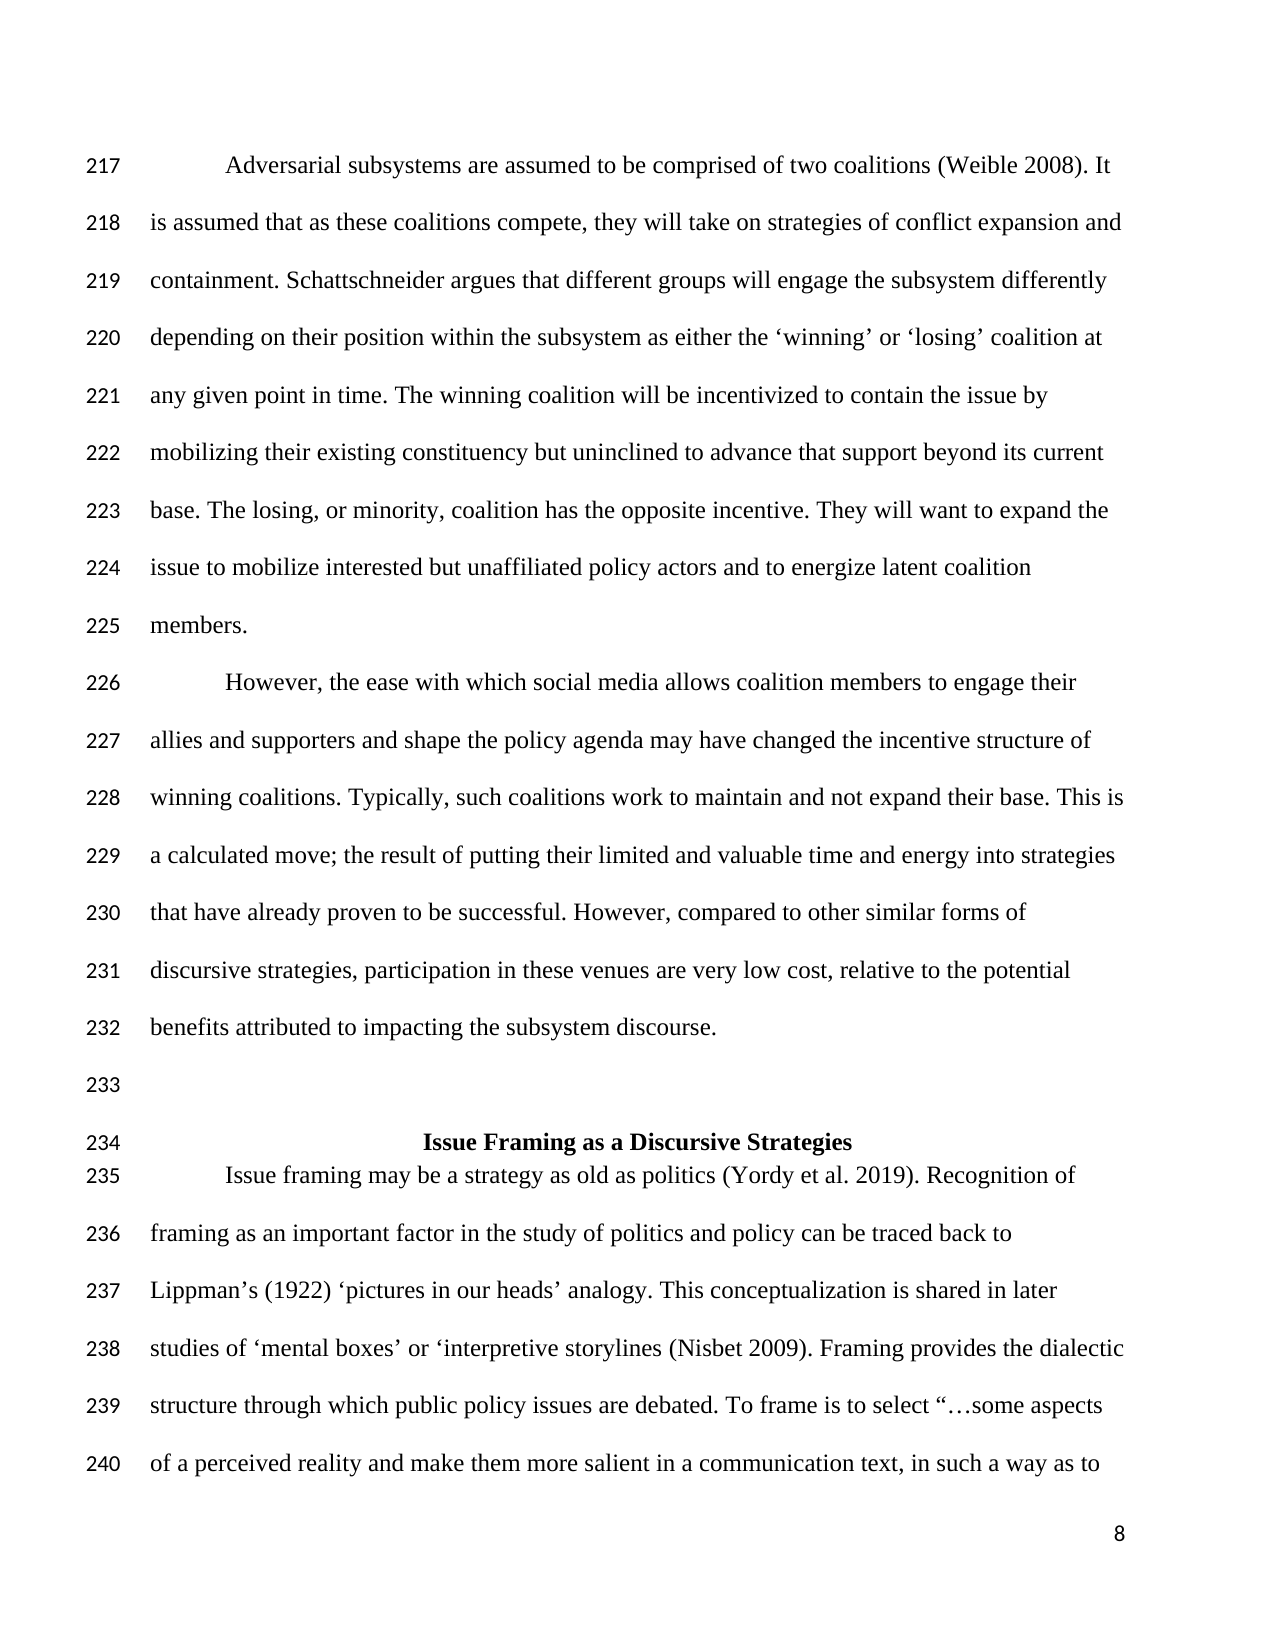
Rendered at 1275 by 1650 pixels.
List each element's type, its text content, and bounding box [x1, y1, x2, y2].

subtitle Issue Framing as a Discursive Strategies [150, 1127, 1125, 1156]
text However, the ease with which social media allows coalition members to engage their allies and supporters and shape the policy agenda may have changed the incentive structure of winning coalitions. Typically, such coalitions work to maintain and not expand their base. This is a calculated move; the result of putting their limited and valuable time and energy into strategies that have already proven to be successful. However, compared to other similar forms of discursive strategies, participation in these venues are very low cost, relative to the potential benefits attributed to impacting the subsystem discourse. [150, 667, 1125, 1041]
text Adversarial subsystems are assumed to be comprised of two coalitions (Weible 2008). It is assumed that as these coalitions compete, they will take on strategies of conflict expansion and containment. Schattschneider argues that different groups will engage the subsystem differently depending on their position within the subsystem as either the ‘winning’ or ‘losing’ coalition at any given point in time. The winning coalition will be incentivized to contain the issue by mobilizing their existing constituency but uninclined to advance that support beyond its current base. The losing, or minority, coalition has the opposite incentive. They will want to expand the issue to mobilize interested but unaffiliated policy actors and to energize latent coalition members. [150, 150, 1125, 639]
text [150, 1160, 1125, 1476]
